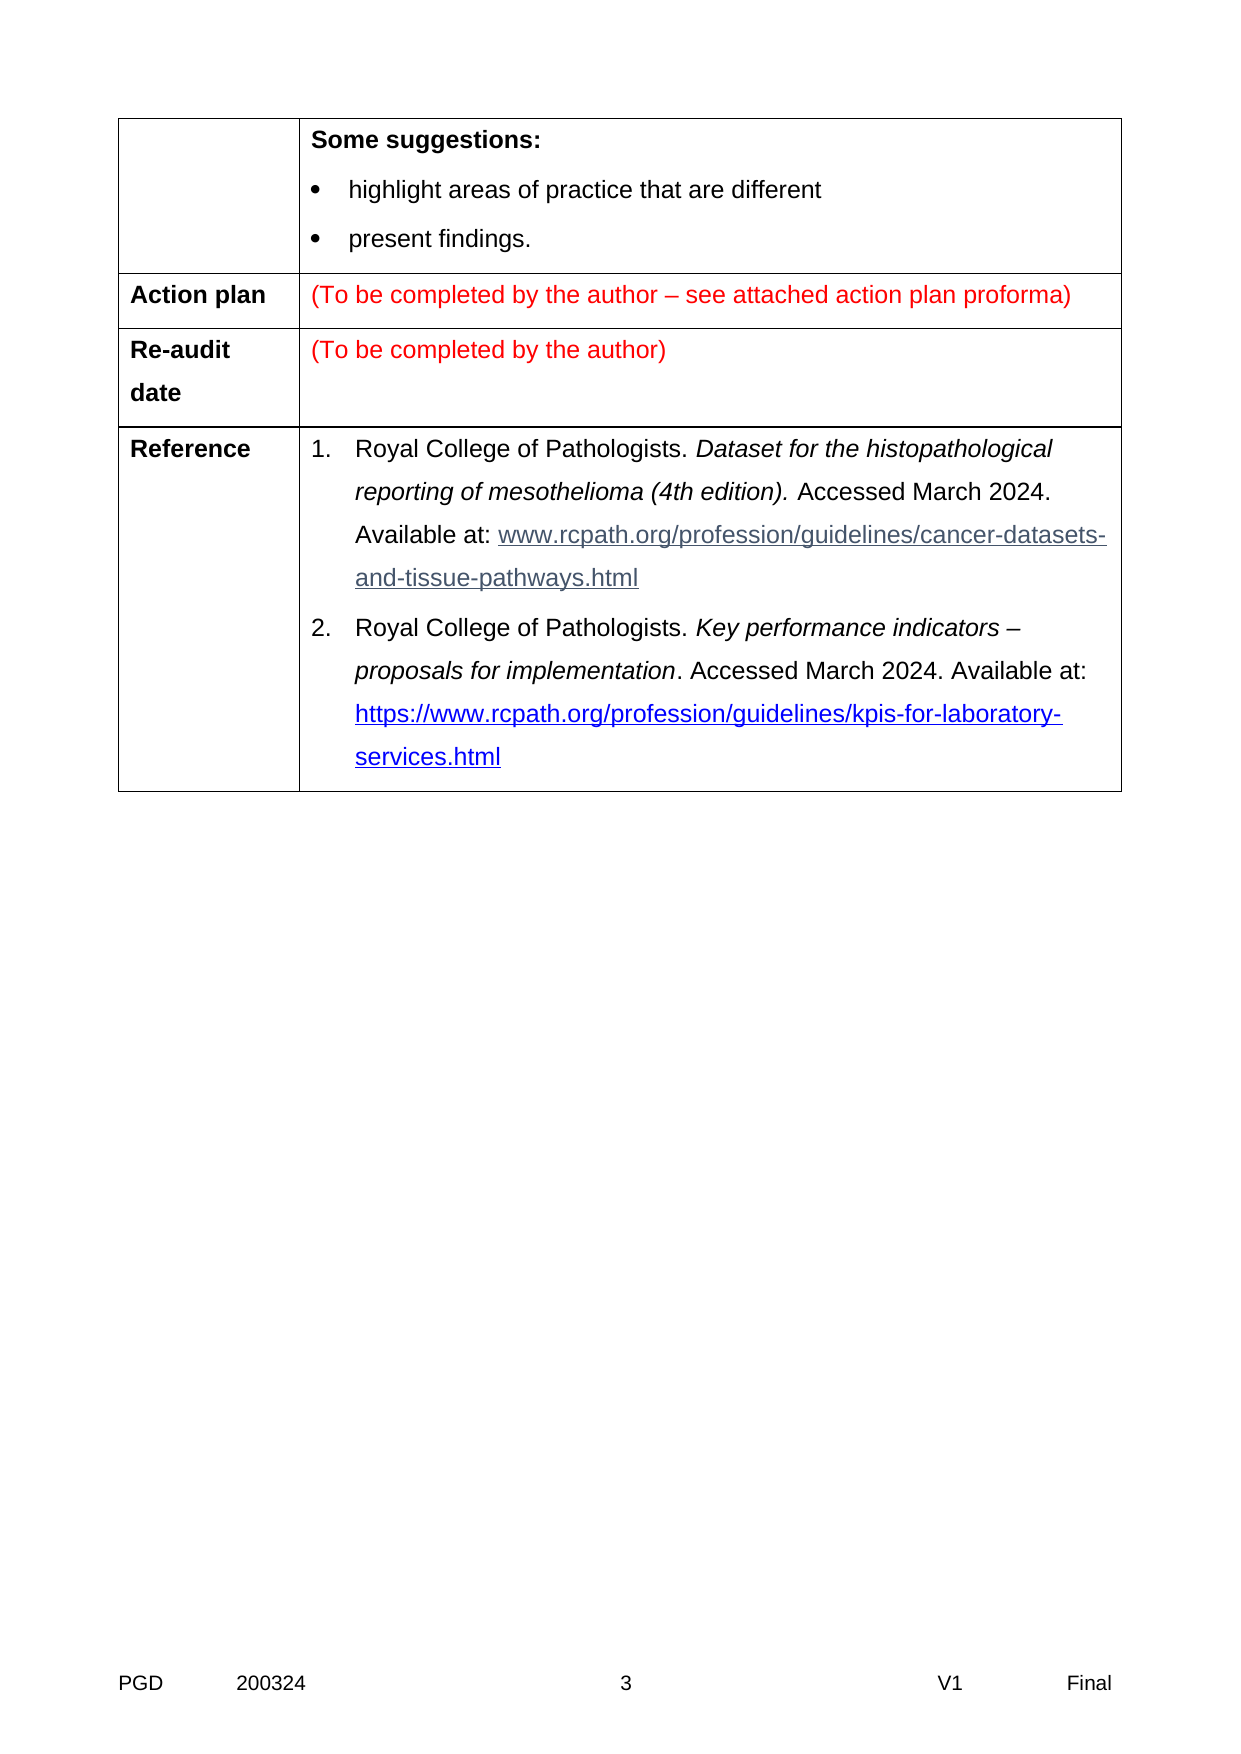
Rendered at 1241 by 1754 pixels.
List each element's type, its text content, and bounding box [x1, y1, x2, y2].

table_cell Re-audit date [119, 329, 299, 426]
table_cell Royal College of Pathologists. Dataset for the histopathological reporting of mesothelioma (4th edition). Accessed March 2024. Available at: www.rcpath.org/profession/guidelines/cancer-datasets-and-tissue-pathways.html Royal College of Pathologists. Key performance indicators – proposals for implementation. Accessed March 2024. Available at: https://www.rcpath.org/profession/guidelines/kpis-for-laboratory-services.html [300, 428, 1121, 791]
table_cell (To be completed by the author – see attached action plan proforma) [300, 274, 1121, 328]
table_cell (To be completed by the author) [300, 329, 1121, 426]
table_cell Action plan [119, 274, 299, 328]
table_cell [300, 119, 1121, 272]
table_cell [119, 119, 299, 272]
table_cell Reference [119, 428, 299, 791]
